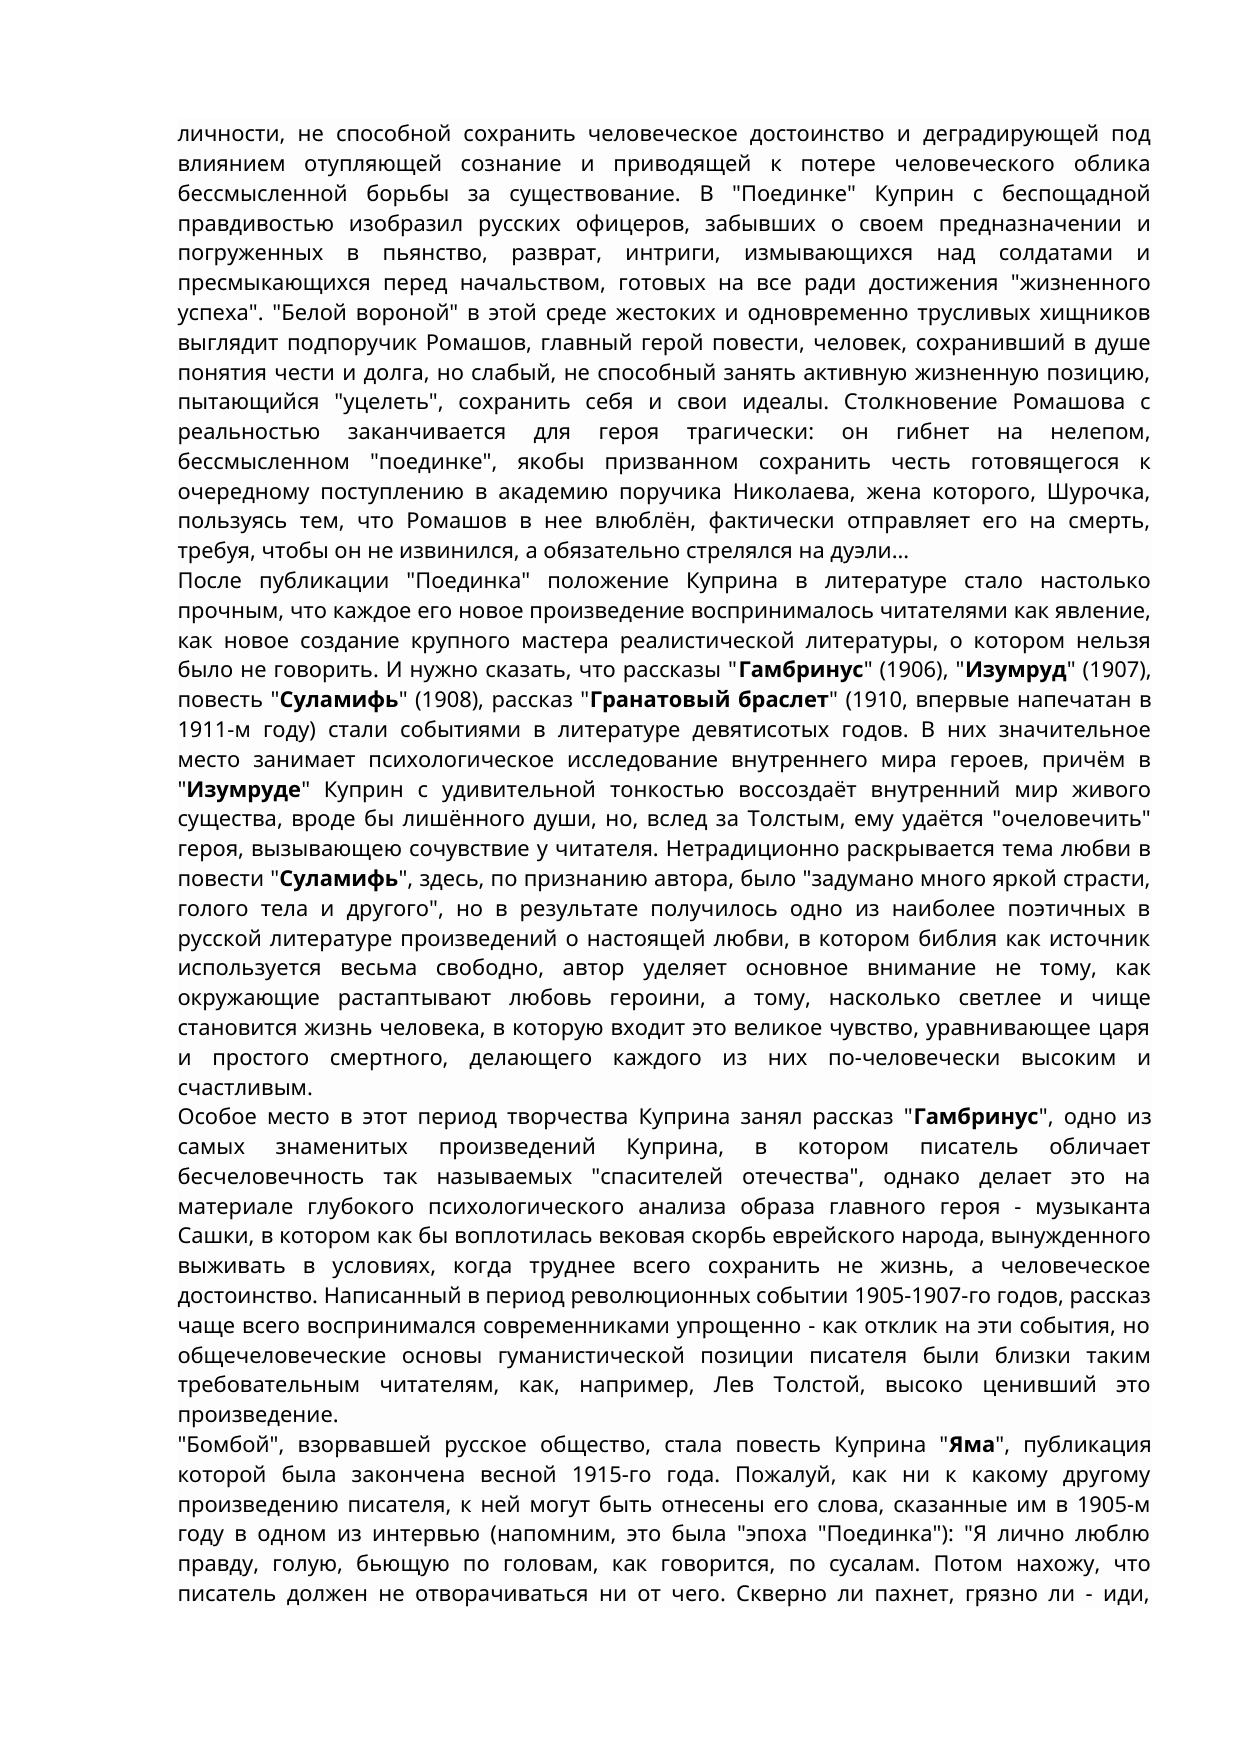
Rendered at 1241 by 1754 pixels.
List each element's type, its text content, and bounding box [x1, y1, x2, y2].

text Особое место в этот период творчества Куприна занял рассказ "Гамбринус", одно из самых знаменитых произведений Куприна, в котором писатель обличает бесчеловечность так называемых "спасителей отечества", однако делает это на материале глубокого психологического анализа образа главного героя - музыканта Сашки, в котором как бы воплотилась вековая скорбь еврейского народа, вынужденного выживать в условиях, когда труднее всего сохранить не жизнь, а человеческое достоинство. Написанный в период революционных событии 1905-1907-го годов, рассказ чаще всего воспринимался современниками упрощенно - как отклик на эти события, но общечеловеческие основы гуманистической позиции писателя были близки таким требовательным читателям, как, например, Лев Толстой, высоко ценивший это произведение. [177, 1101, 1152, 1429]
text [177, 118, 1152, 565]
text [177, 1429, 1152, 1608]
text После публикации "Поединка" положение Куприна в литературе стало настолько прочным, что каждое его новое произведение воспринималось читателями как явление, как новое создание крупного мастера реалистической литературы, о котором нельзя было не говорить. И нужно сказать, что рассказы "Гамбринус" (1906), "Изумруд" (1907), повесть "Суламифь" (1908), рассказ "Гранатовый браслет" (1910, впервые напечатан в 1911-м году) стали событиями в литературе девятисотых годов. В них значительное место занимает психологическое исследование внутреннего мира героев, причём в "Изумруде" Куприн с удивительной тонкостью воссоздаёт внутренний мир живого существа, вроде бы лишённого души, но, вслед за Толстым, ему удаётся "очеловечить" героя, вызывающею сочувствие у читателя. Нетрадиционно раскрывается тема любви в повести "Суламифь", здесь, по признанию автора, было "задумано много яркой страсти, голого тела и другого", но в результате получилось одно из наиболее поэтичных в русской литературе произведений о настоящей любви, в котором библия как источник используется весьма свободно, автор уделяет основное внимание не тому, как окружающие растаптывают любовь героини, а тому, насколько светлее и чище становится жизнь человека, в которую входит это великое чувство, уравнивающее царя и простого смертного, делающего каждого из них по-человечески высоким и счастливым. [177, 565, 1152, 1101]
